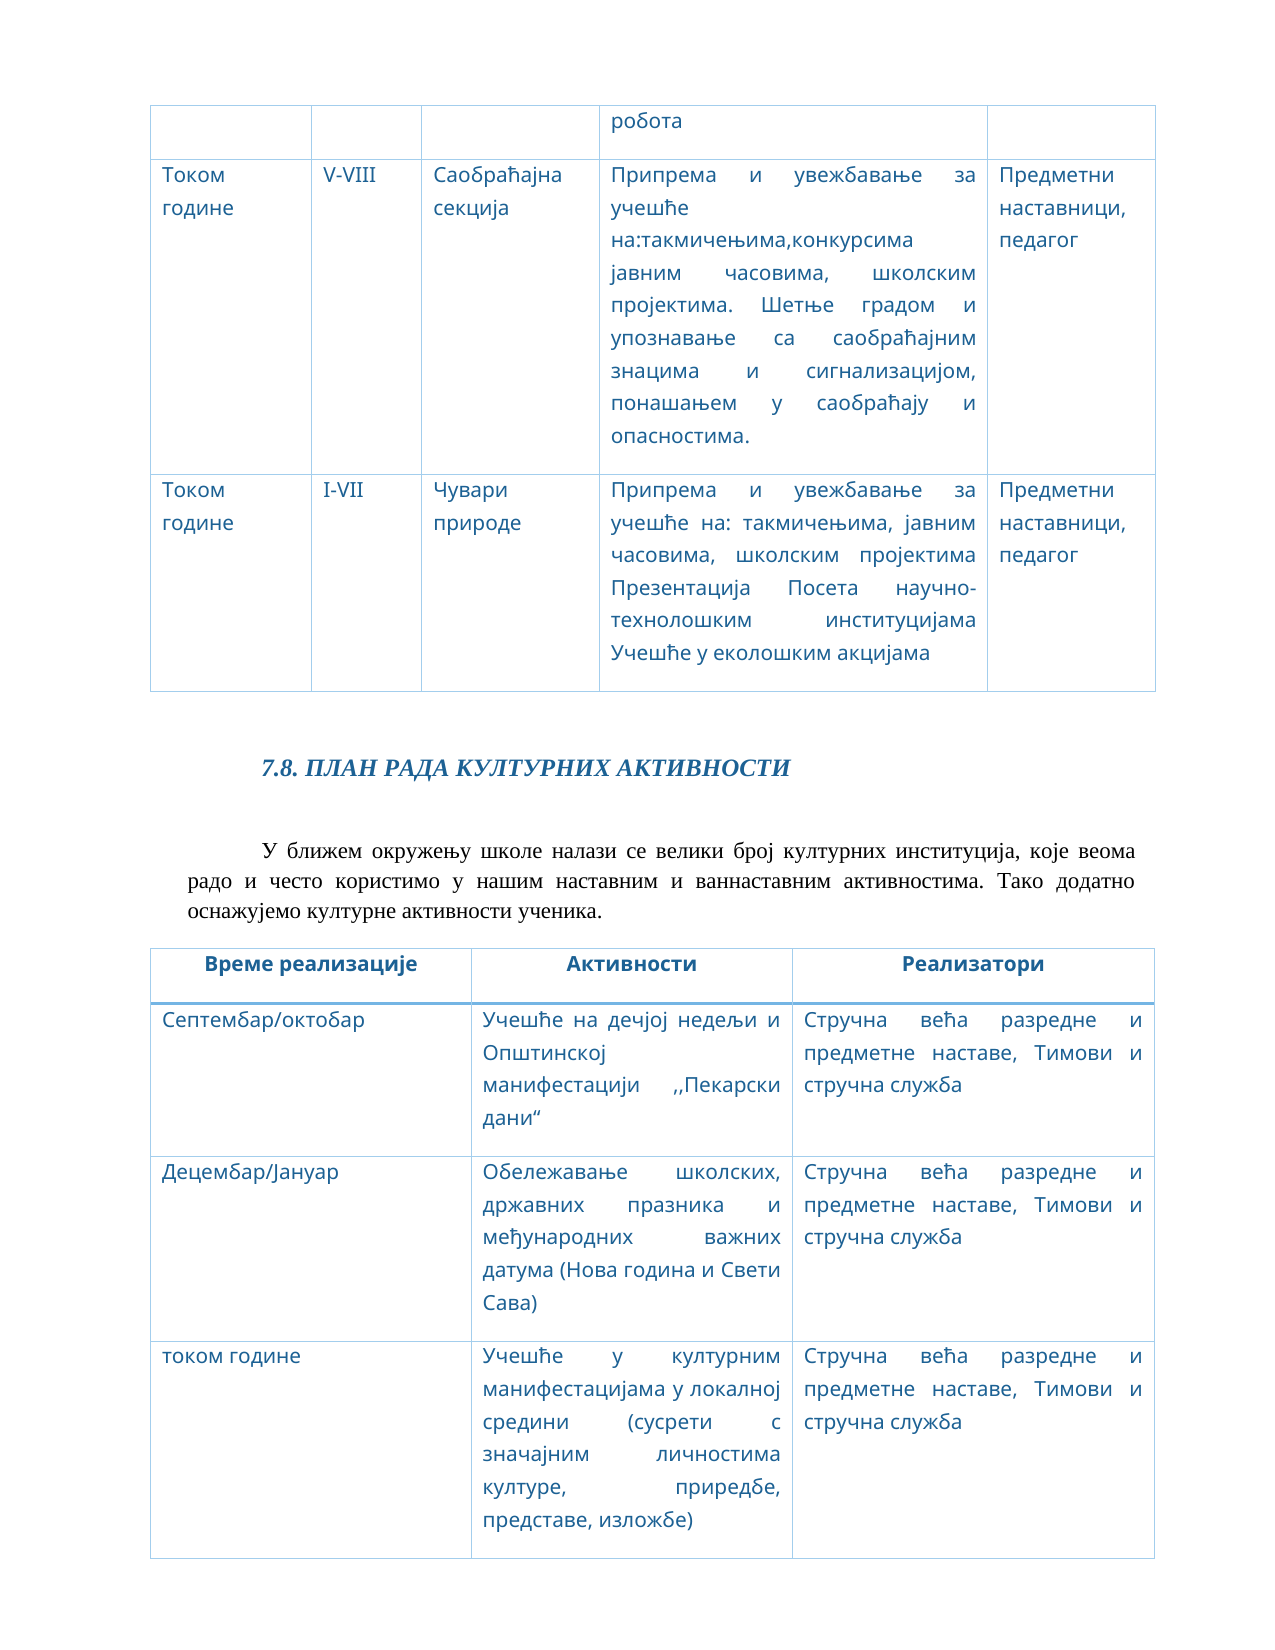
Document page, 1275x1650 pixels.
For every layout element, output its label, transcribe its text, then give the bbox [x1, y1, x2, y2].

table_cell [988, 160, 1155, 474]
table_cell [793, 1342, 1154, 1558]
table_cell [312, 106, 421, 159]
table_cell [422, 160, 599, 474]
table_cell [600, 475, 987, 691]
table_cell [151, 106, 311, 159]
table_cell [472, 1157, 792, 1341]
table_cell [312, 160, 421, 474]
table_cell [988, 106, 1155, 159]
text У ближем окружењу школе налази се велики број културних институција, које веома радо и често користимо у нашим наставним и ваннаставним активностима. Тако додатно оснажујемо културне активности ученика. [187, 837, 1137, 923]
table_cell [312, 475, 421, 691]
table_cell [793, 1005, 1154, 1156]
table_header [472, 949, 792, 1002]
text 7.8. ПЛАН РАДА КУЛТУРНИХ АКТИВНОСТИ [187, 753, 1137, 781]
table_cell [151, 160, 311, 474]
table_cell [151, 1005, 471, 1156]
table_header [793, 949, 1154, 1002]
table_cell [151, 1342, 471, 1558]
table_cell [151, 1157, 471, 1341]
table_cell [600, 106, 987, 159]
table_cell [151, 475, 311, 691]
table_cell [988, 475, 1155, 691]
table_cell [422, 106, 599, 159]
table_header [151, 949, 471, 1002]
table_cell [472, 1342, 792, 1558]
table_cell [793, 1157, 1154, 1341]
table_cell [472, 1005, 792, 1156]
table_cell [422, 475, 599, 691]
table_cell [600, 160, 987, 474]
